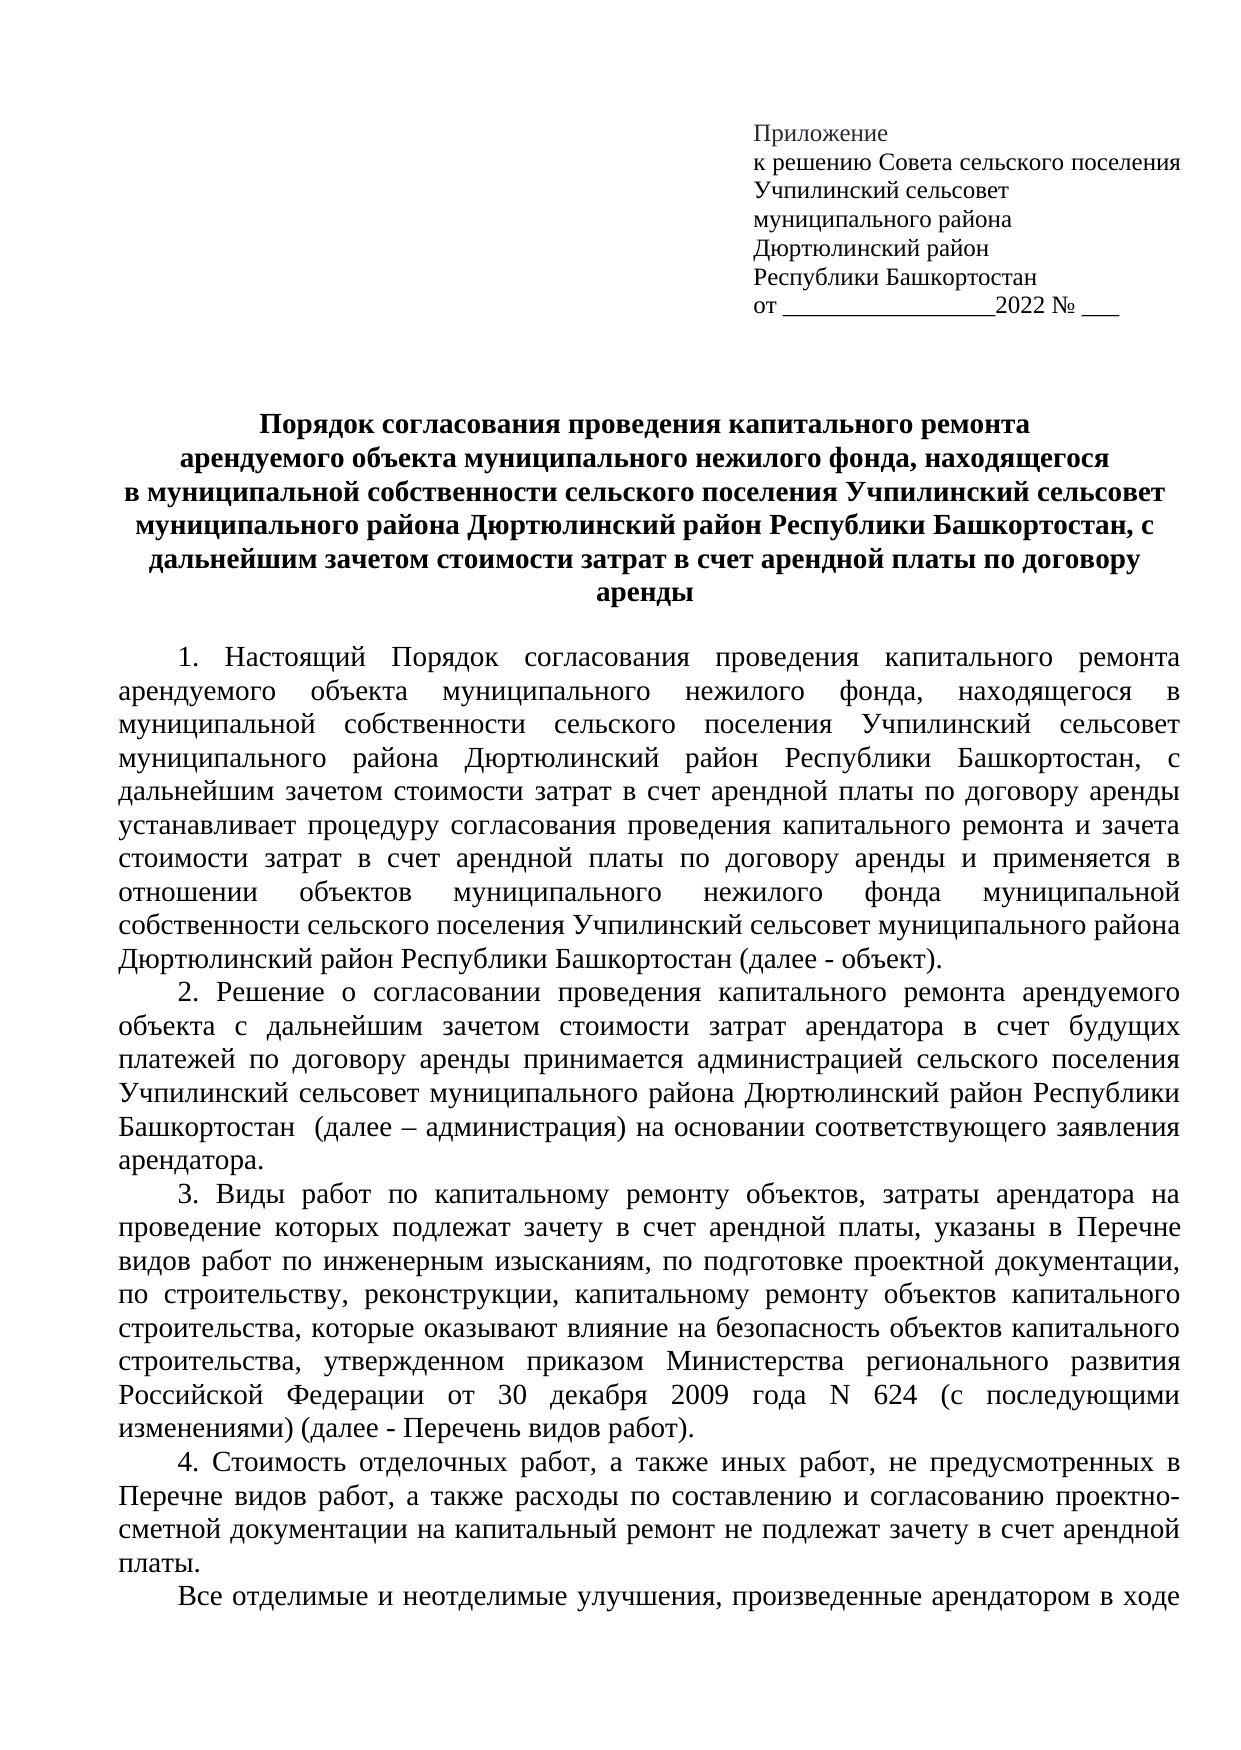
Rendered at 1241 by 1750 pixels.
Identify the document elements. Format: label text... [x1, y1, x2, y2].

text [118, 1578, 1181, 1612]
subtitle арендуемого объекта муниципального нежилого фонда, находящегося [118, 440, 1171, 474]
text к решению Совета сельского поселения Учпилинский сельсовет [753, 147, 1181, 204]
text 2. Решение о согласовании проведения капитального ремонта арендуемого объекта с дальнейшим зачетом стоимости затрат арендатора в счет будущих платежей по договору аренды принимается администрацией сельского поселения Учпилинский сельсовет муниципального района Дюртюлинский район Республики Башкортостан (далее – администрация) на основании соответствующего заявления арендатора. [118, 974, 1181, 1176]
text 4. Стоимость отделочных работ, а также иных работ, не предусмотренных в Перечне видов работ, а также расходы по составлению и согласованию проектно-сметной документации на капитальный ремонт не подлежат зачету в счет арендной платы. [118, 1444, 1181, 1578]
text Республики Башкортостан [753, 262, 1181, 291]
subtitle в муниципальной собственности сельского поселения Учпилинский сельсовет муниципального района Дюртюлинский район Республики Башкортостан, с дальнейшим зачетом стоимости затрат в счет арендной платы по договору аренды [118, 474, 1171, 639]
text Дюртюлинский район [753, 233, 1181, 262]
text от _________________2022 № ___ [753, 291, 1181, 319]
subtitle Порядок согласования проведения капитального ремонта [118, 407, 1171, 440]
subtitle Приложение [753, 118, 1181, 147]
text муниципального района [753, 204, 1181, 233]
text 1. Настоящий Порядок согласования проведения капитального ремонта арендуемого объекта муниципального нежилого фонда, находящегося в муниципальной собственности сельского поселения Учпилинский сельсовет муниципального района Дюртюлинский район Республики Башкортостан, с дальнейшим зачетом стоимости затрат в счет арендной платы по договору аренды устанавливает процедуру согласования проведения капитального ремонта и зачета стоимости затрат в счет арендной платы по договору аренды и применяется в отношении объектов муниципального нежилого фонда муниципальной собственности сельского поселения Учпилинский сельсовет муниципального района Дюртюлинский район Республики Башкортостан (далее - объект). [118, 639, 1181, 974]
text 3. Виды работ по капитальному ремонту объектов, затраты арендатора на проведение которых подлежат зачету в счет арендной платы, указаны в Перечне видов работ по инженерным изысканиям, по подготовке проектной документации, по строительству, реконструкции, капитальному ремонту объектов капитального строительства, которые оказывают влияние на безопасность объектов капитального строительства, утвержденном приказом Министерства регионального развития Российской Федерации от 30 декабря 2009 года N 624 (с последующими изменениями) (далее - Перечень видов работ). [118, 1176, 1181, 1444]
